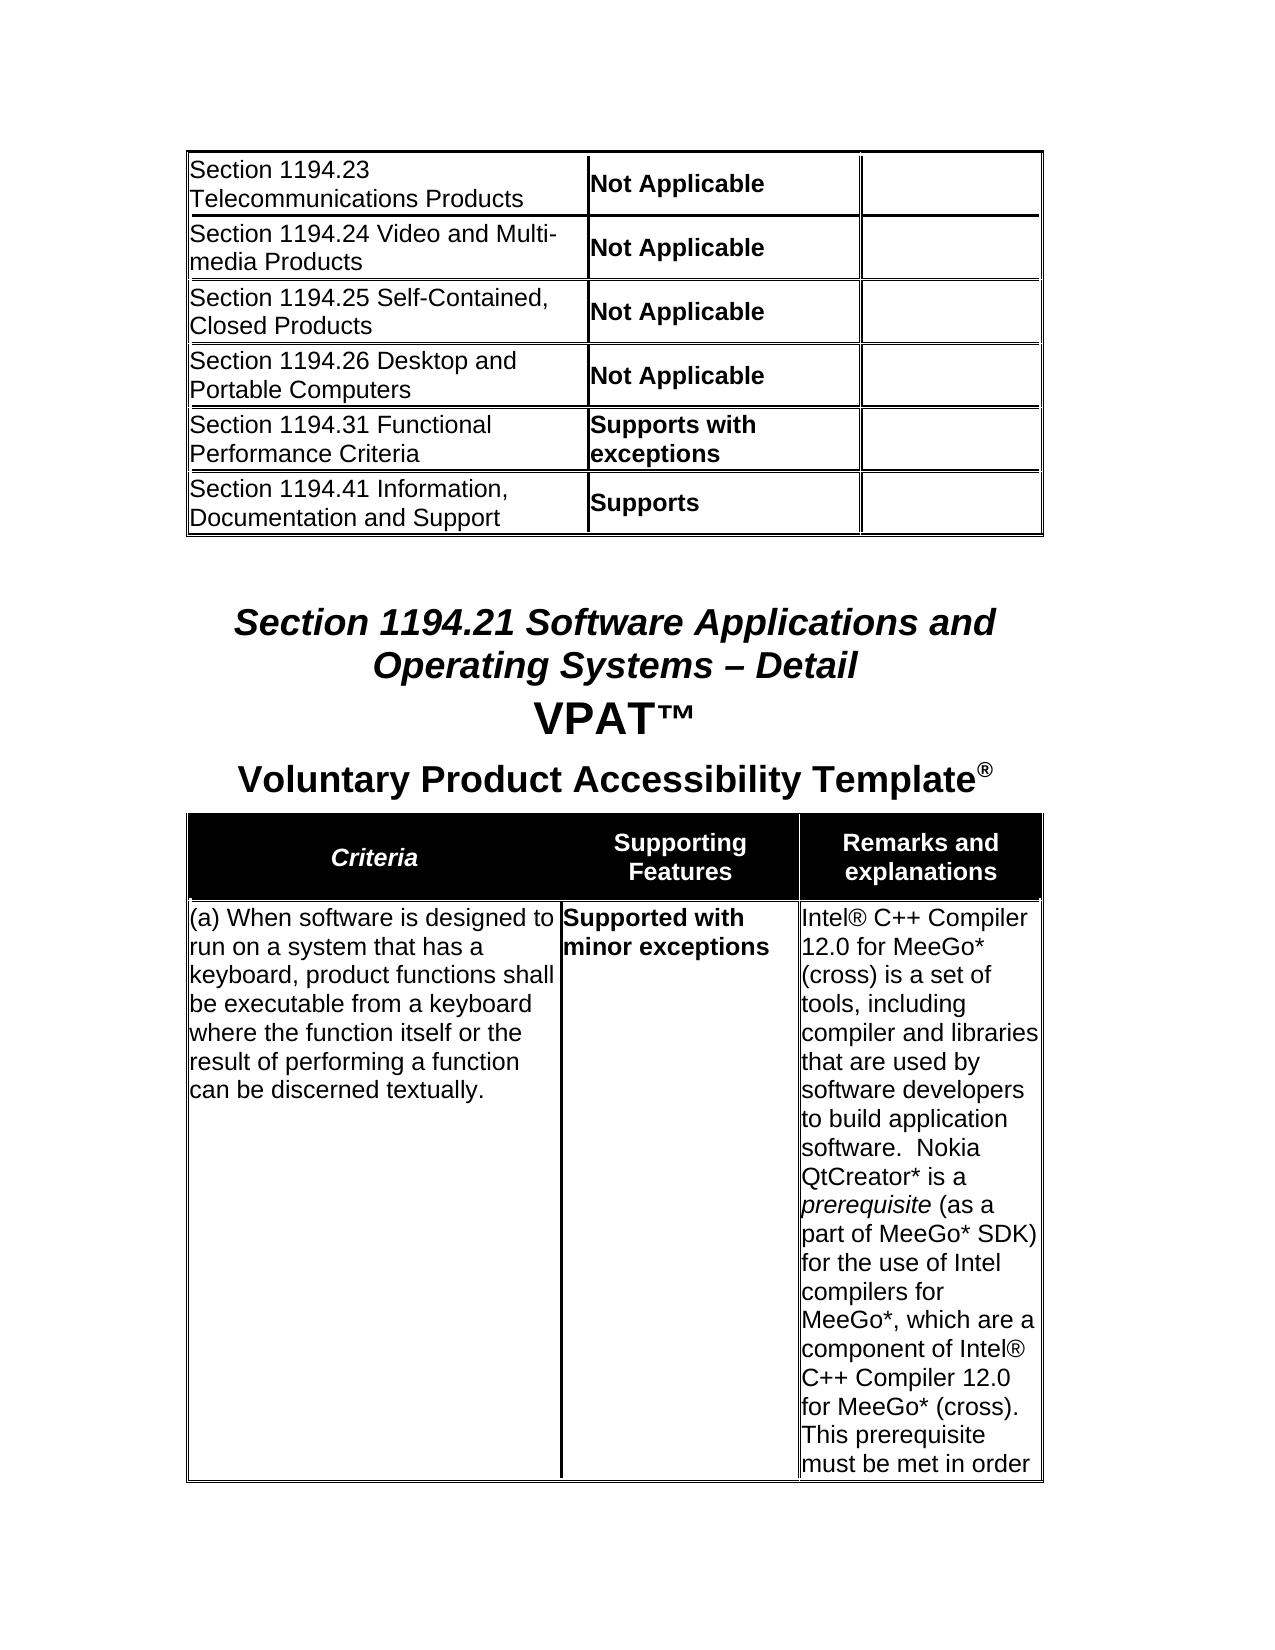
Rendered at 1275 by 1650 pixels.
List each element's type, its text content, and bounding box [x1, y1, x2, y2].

table_cell Supporting Features [563, 816, 798, 898]
table_cell [861, 469, 1041, 533]
table_cell Criteria [188, 813, 560, 898]
table_header Section 1194.21 Software Applications and Operating Systems – Detail VPAT™ Voluntary Product Accessibility Template® [188, 575, 1042, 812]
table_cell Section 1194.24 Video and Multi-media Products [189, 214, 587, 278]
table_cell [800, 898, 1041, 1479]
table_cell Section 1194.25 Self-Contained, Closed Products [188, 278, 588, 342]
table_cell Section 1194.41 Information, Documentation and Support [189, 469, 588, 533]
table_cell [861, 153, 1041, 214]
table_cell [561, 902, 799, 1479]
table_cell Not Applicable [588, 152, 861, 214]
table_cell [861, 342, 1042, 405]
table_cell Supports with exceptions [590, 409, 859, 469]
table_cell Not Applicable [590, 281, 859, 342]
table_cell Remarks and explanations [801, 813, 1042, 898]
table_cell Not Applicable [590, 345, 859, 405]
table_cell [189, 898, 561, 1479]
table_cell Not Applicable [590, 217, 859, 278]
table_cell [863, 405, 1041, 469]
table_cell [863, 214, 1041, 278]
table_cell Section 1194.26 Desktop and Portable Computers [188, 342, 588, 405]
table_cell Supports [588, 469, 861, 533]
table_cell Section 1194.23 Telecommunications Products [189, 153, 588, 214]
table_cell Section 1194.31 Functional Performance Criteria [189, 405, 587, 469]
table_cell [861, 278, 1042, 342]
